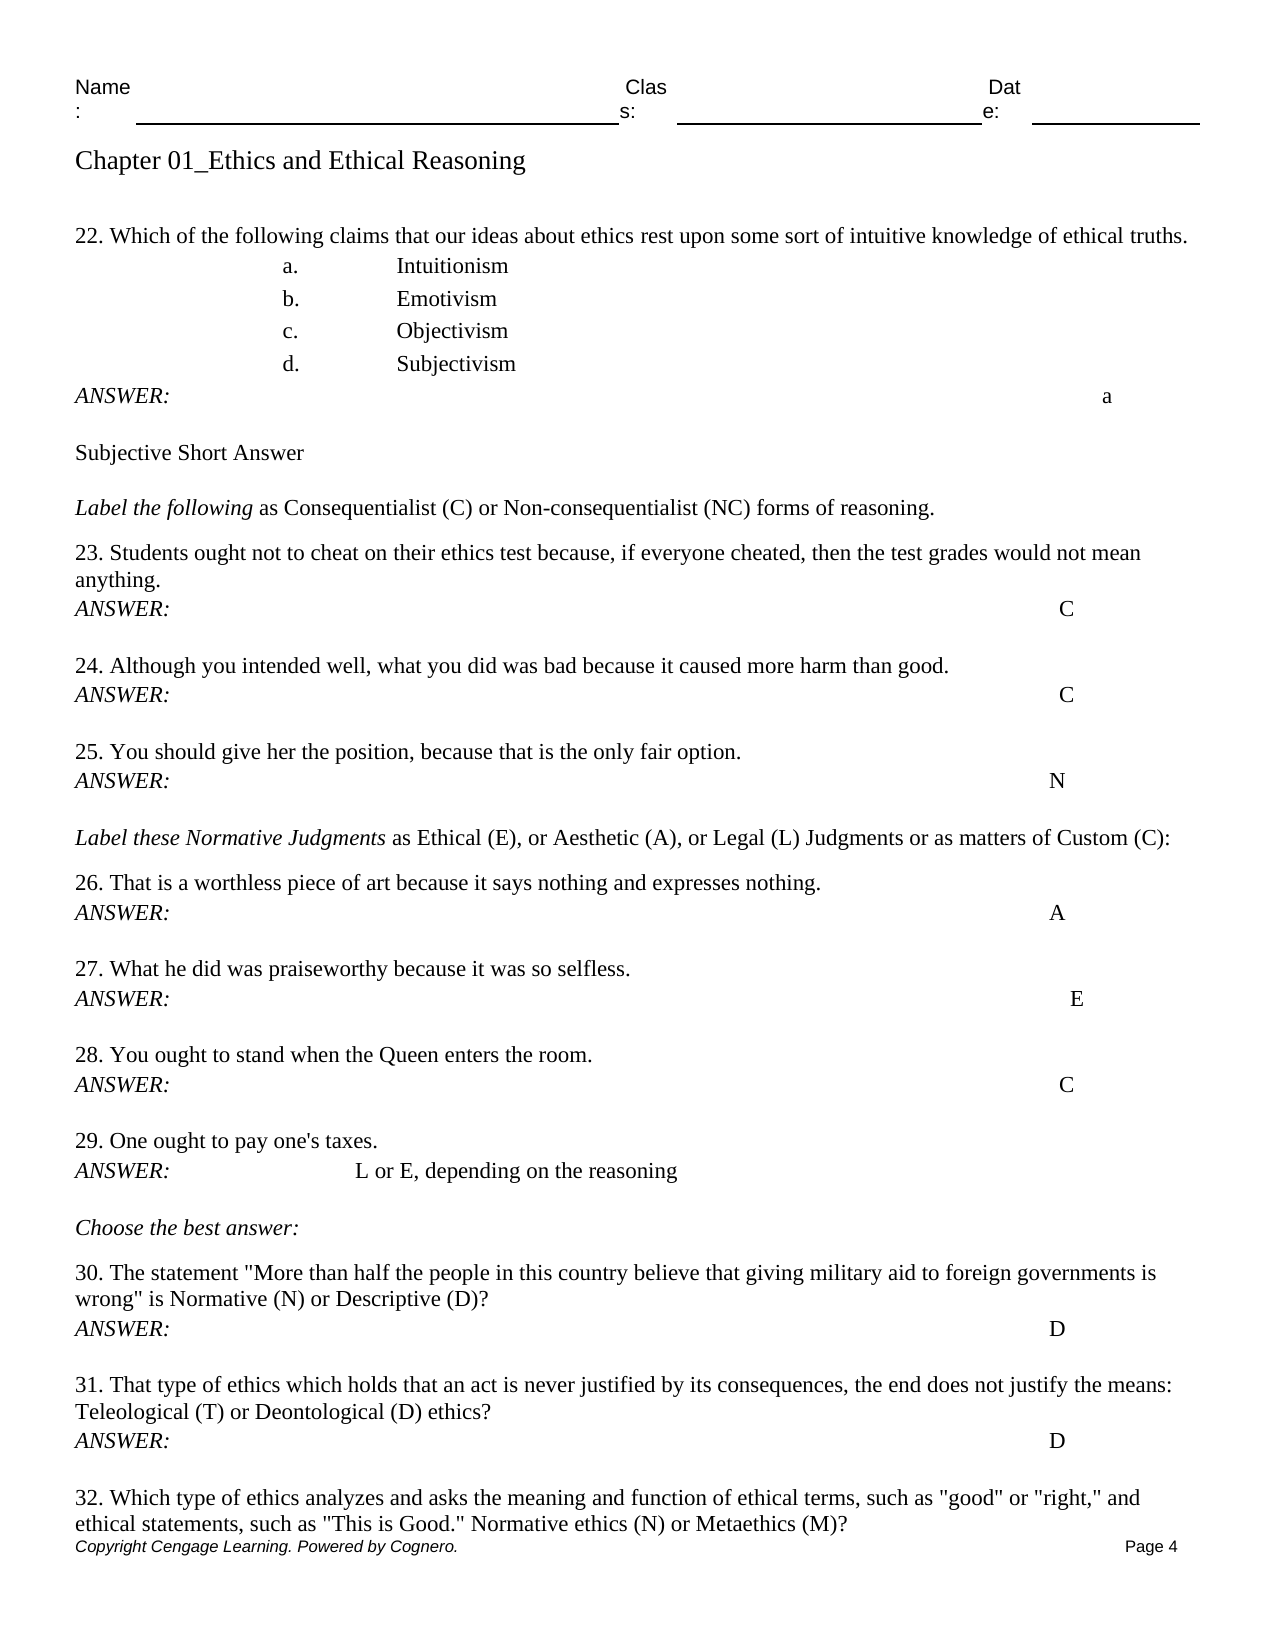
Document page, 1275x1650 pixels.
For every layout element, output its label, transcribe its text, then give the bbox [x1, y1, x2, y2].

table_header 22. Which of the following claims that our ideas about ethics rest upon some sort of intuitive knowledge of ethical truths.​ [75, 223, 1200, 412]
table_header Label these Normative Judgments as Ethical (E), or Aesthetic (A), or Legal (L) Judgments or as matters of Custom (C): [75, 824, 1200, 850]
table_header 27. What he did was praiseworthy because it was so selfless. [75, 956, 1200, 1014]
table_header Subjective Short Answer [75, 439, 1200, 465]
table_header 23. Students ought not to cheat on their ethics test because, if everyone cheated, then the test grades would not mean anything. [75, 540, 1200, 625]
table_header Choose the best answer: [75, 1214, 1200, 1240]
table_header 29. One ought to pay one's taxes. [75, 1128, 1200, 1187]
table_header 24. Although you intended well, what you did was bad because it caused more harm than good. [75, 652, 1200, 711]
table_header 26. That is a worthless piece of art because it says nothing and expresses nothing. [75, 870, 1200, 928]
table_header 31. That type of ethics which holds that an act is never justified by its consequences, the end does not justify the means: Teleological (T) or Deontological (D) ethics? [75, 1372, 1200, 1457]
table_header 28. You ought to stand when the Queen enters the room. [75, 1042, 1200, 1101]
table_header Label the following as Consequentialist (C) or Non-consequentialist (NC) forms of reasoning. [75, 494, 1200, 520]
table_header 25. You should give her the position, because that is the only fair option. [75, 738, 1200, 797]
table_header 30. The statement "More than half the people in this country believe that giving military aid to foreign governments is wrong" is Normative (N) or Descriptive (D)? [75, 1259, 1200, 1344]
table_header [75, 1484, 1200, 1537]
